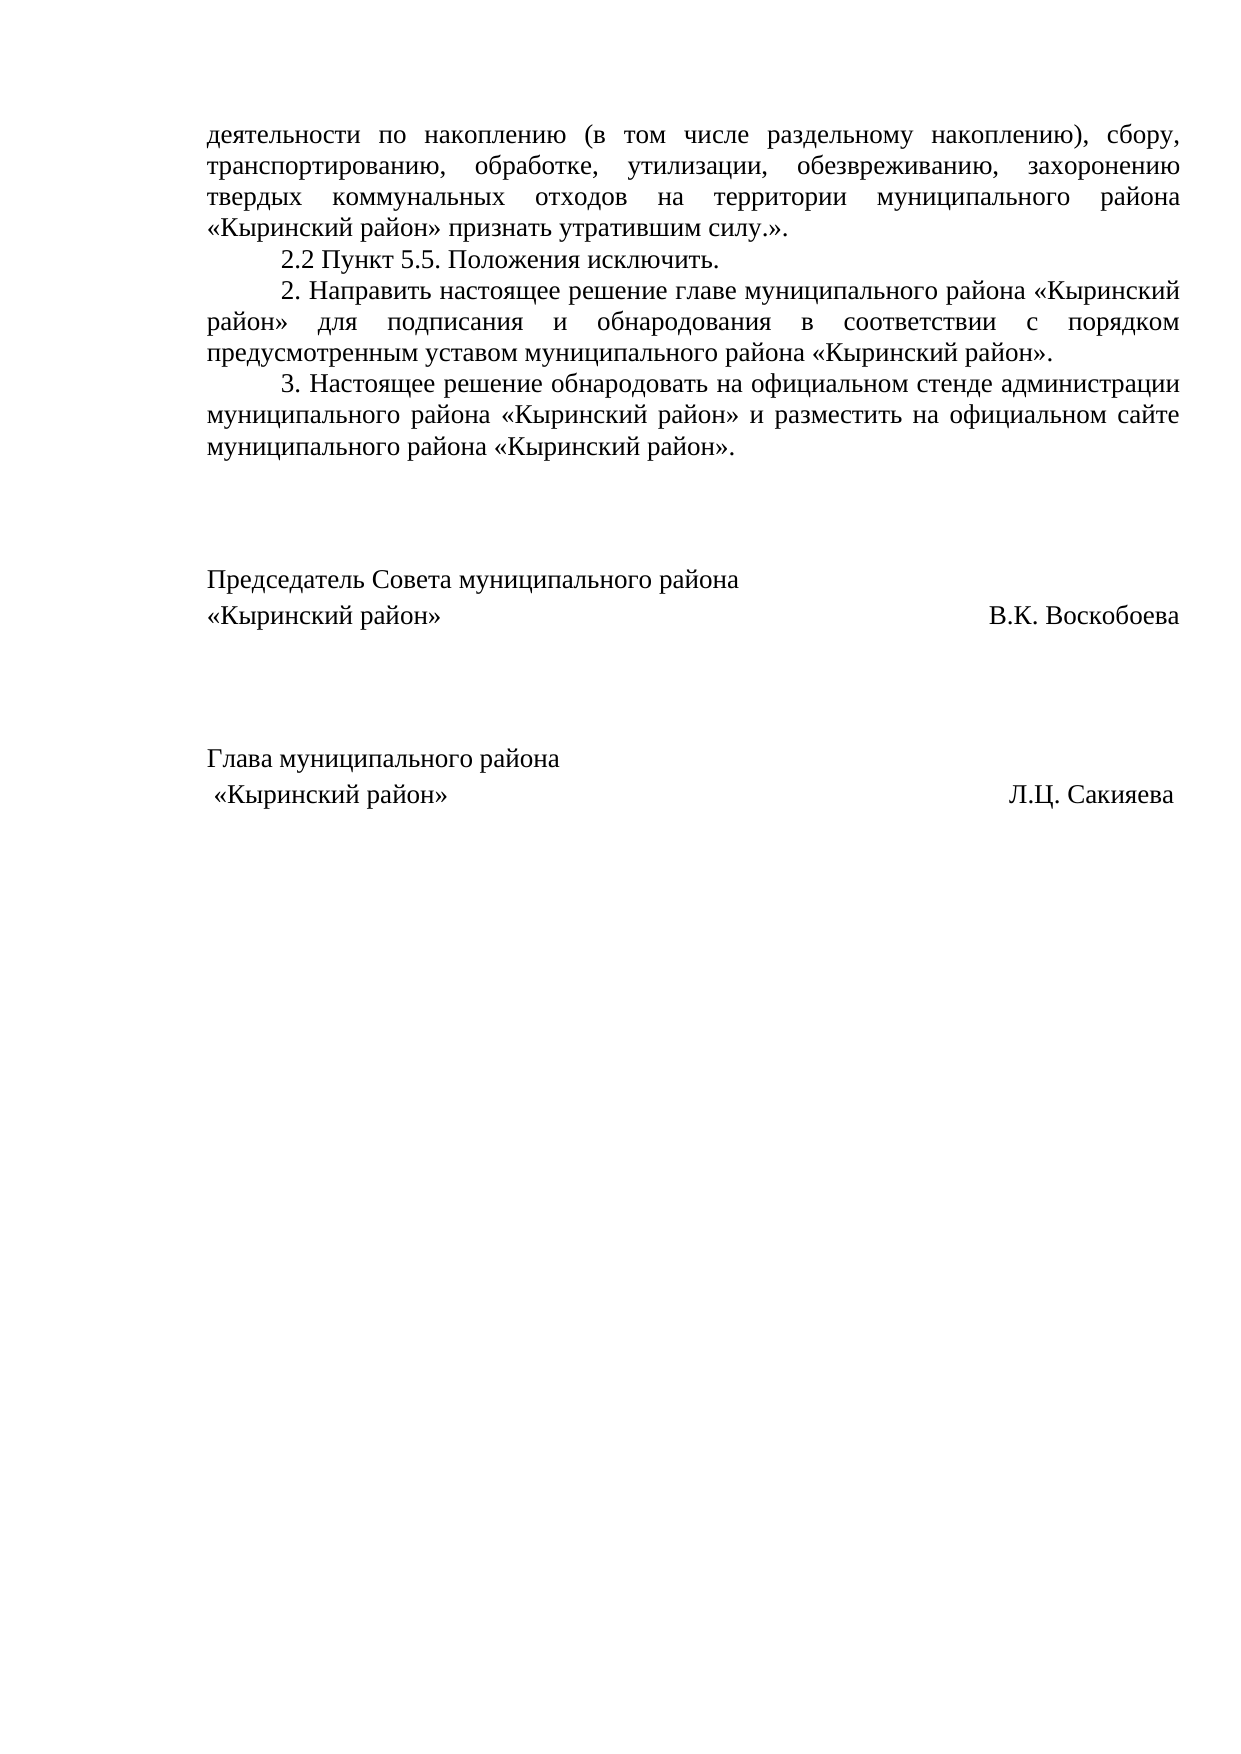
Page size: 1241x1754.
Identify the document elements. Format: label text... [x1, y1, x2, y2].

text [207, 118, 1181, 243]
text «Кыринский район» Л.Ц. Сакияева [207, 778, 1181, 809]
text 2.2 Пункт 5.5. Положения исключить. [207, 243, 1181, 274]
text 2. Направить настоящее решение главе муниципального района «Кыринский район» для подписания и обнародования в соответствии с порядком предусмотренным уставом муниципального района «Кыринский район». [207, 274, 1181, 367]
text 3. Настоящее решение обнародовать на официальном стенде администрации муниципального района «Кыринский район» и разместить на официальном сайте муниципального района «Кыринский район». [207, 367, 1181, 461]
text Глава муниципального района [207, 742, 1181, 773]
text Председатель Совета муниципального района [207, 563, 1181, 594]
text «Кыринский район» В.К. Воскобоева [207, 599, 1181, 630]
